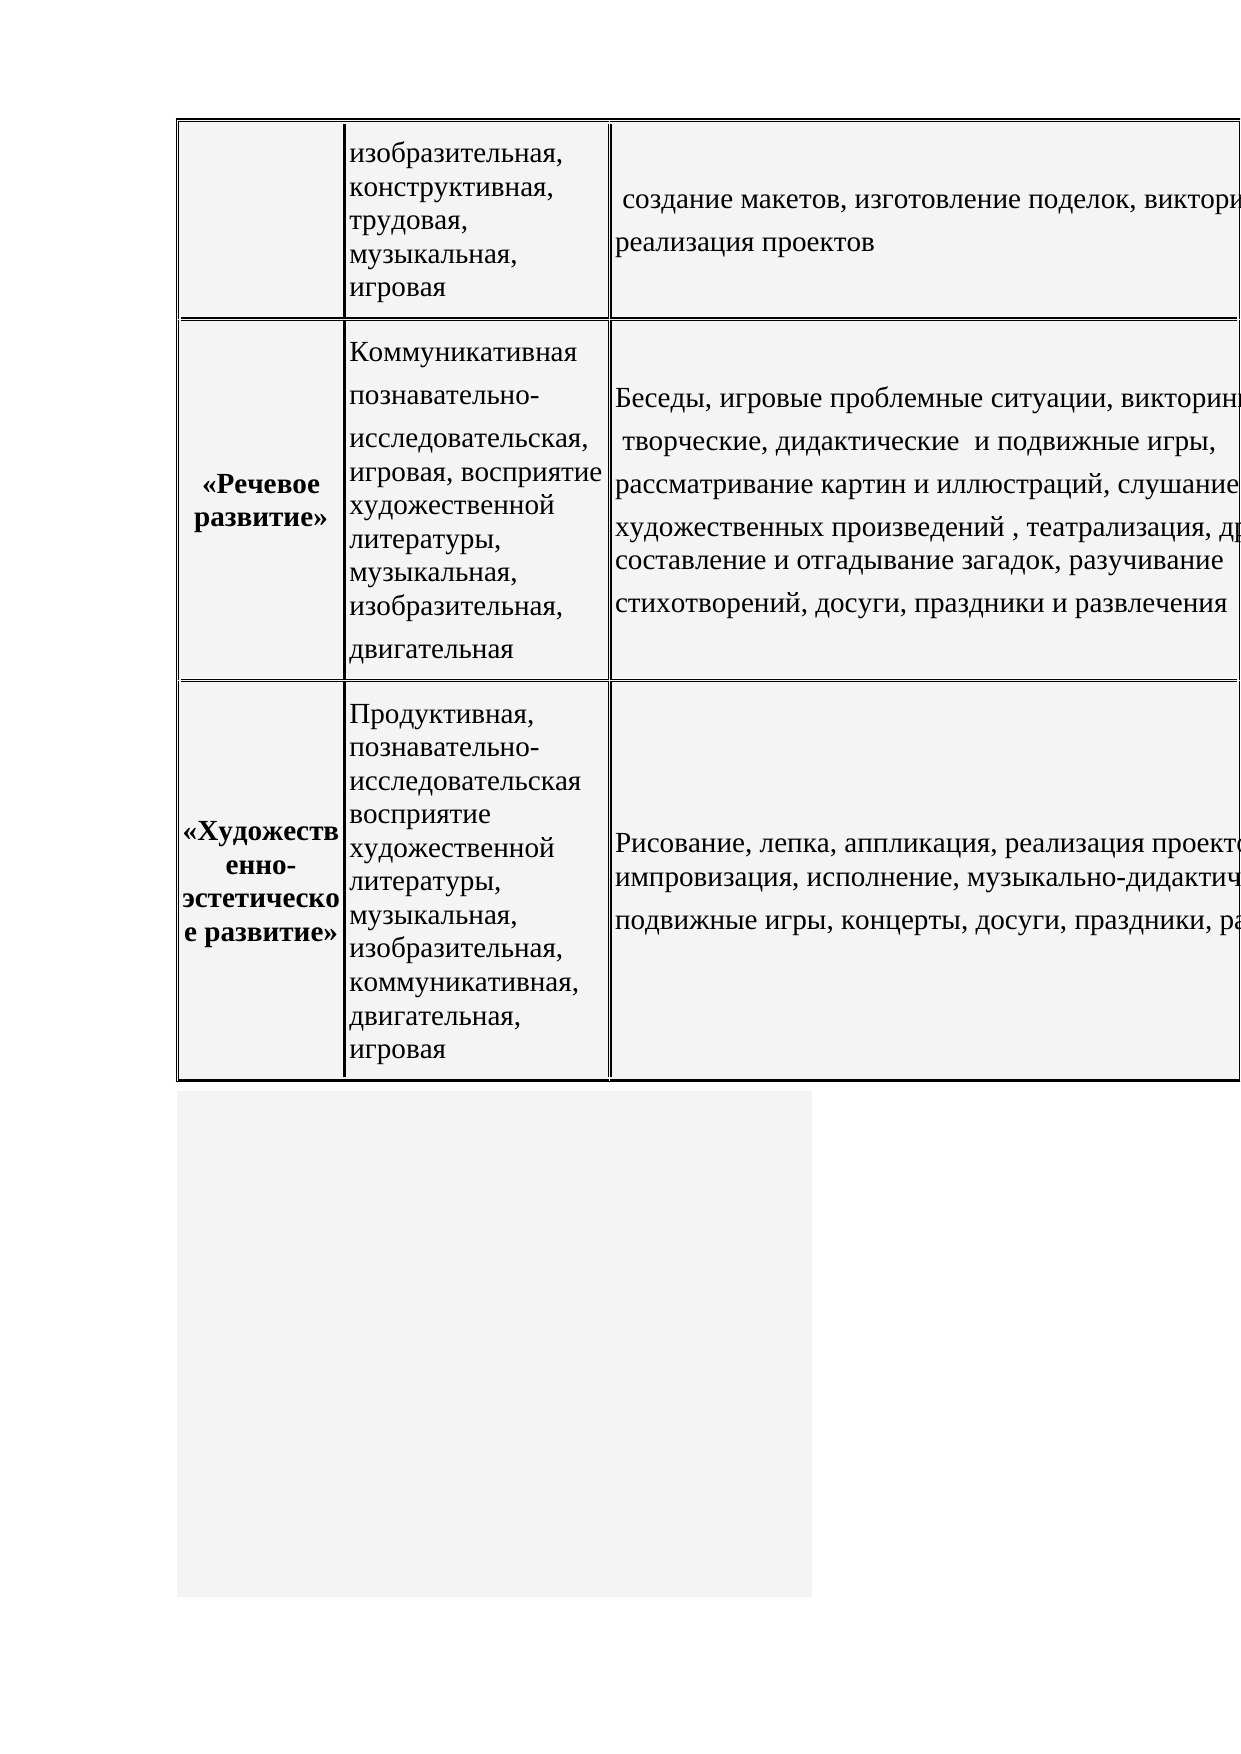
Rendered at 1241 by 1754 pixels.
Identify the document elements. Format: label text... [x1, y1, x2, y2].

table_cell Беседы, игровые проблемные ситуации, викторины, творческие, дидактические и подвижные игры, рассматривание картин и иллюстраций, слушание художественных произведений , театрализация, драматизация, составление и отгадывание загадок, разучивание стихотворений, досуги, праздники и развлечения [612, 317, 1239, 678]
table_cell Рисование, лепка, аппликация, реализация проектов, слушание импровизация, исполнение, музыкально-дидактический, подвижные игры, концерты, досуги, праздники, развлечения [610, 679, 1239, 1079]
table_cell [344, 120, 610, 317]
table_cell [610, 122, 1239, 317]
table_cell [179, 122, 344, 317]
table_cell Коммуникативная познавательно- исследовательская, игровая, восприятие художественной литературы, музыкальная, изобразительная, двигательная [346, 321, 608, 678]
table_cell «Речевое развитие» [179, 317, 343, 678]
table_cell Продуктивная, познавательно-исследовательская восприятие художественной литературы, музыкальная, изобразительная, коммуникативная, двигательная, игровая [344, 679, 610, 1079]
table_cell «Художественно-эстетическое развитие» [179, 679, 344, 1079]
